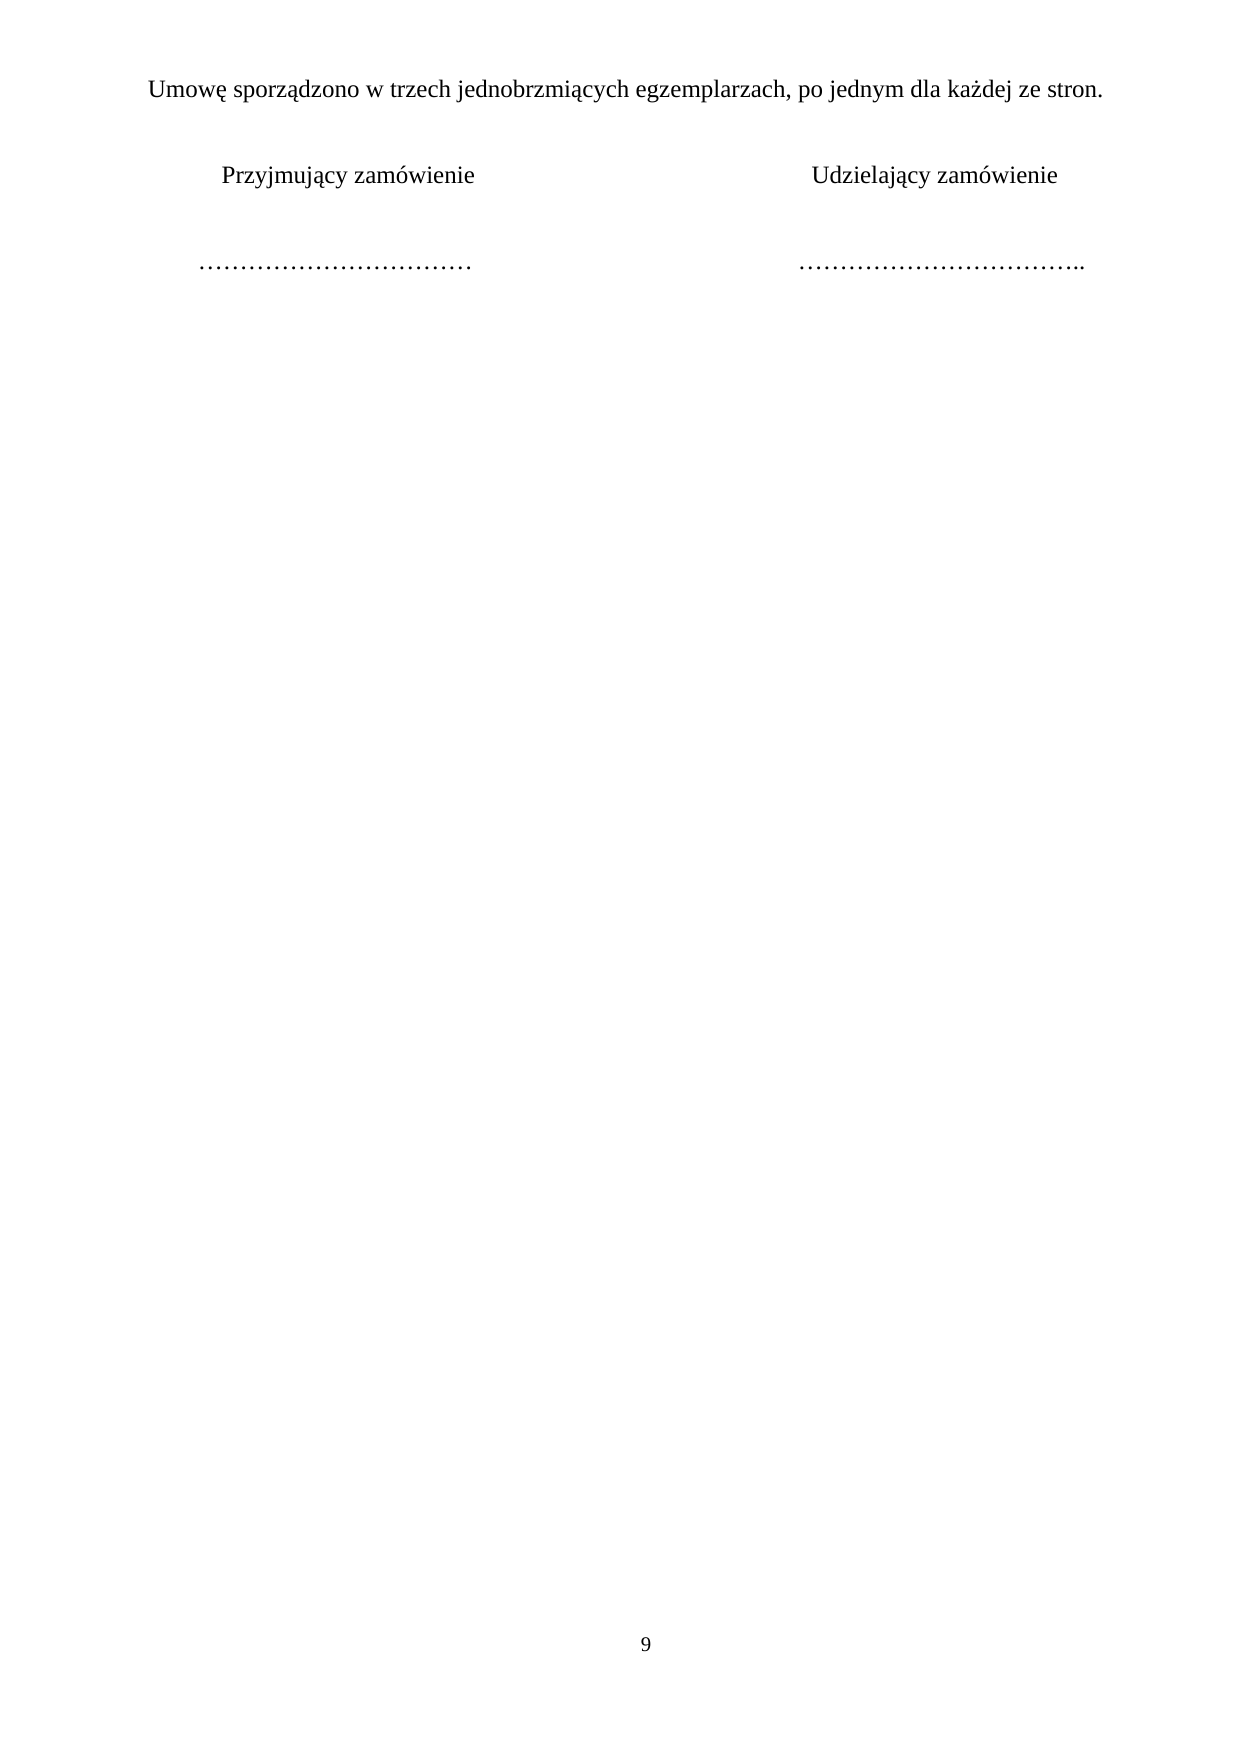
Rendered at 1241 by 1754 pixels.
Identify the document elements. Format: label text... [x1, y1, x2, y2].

text Umowę sporządzono w trzech jednobrzmiących egzemplarzach, po jednym dla każdej ze stron. [148, 74, 1144, 103]
text …………………………… …………………………….. [148, 246, 1144, 275]
text Przyjmujący zamówienie Udzielający zamówienie [148, 160, 1144, 189]
